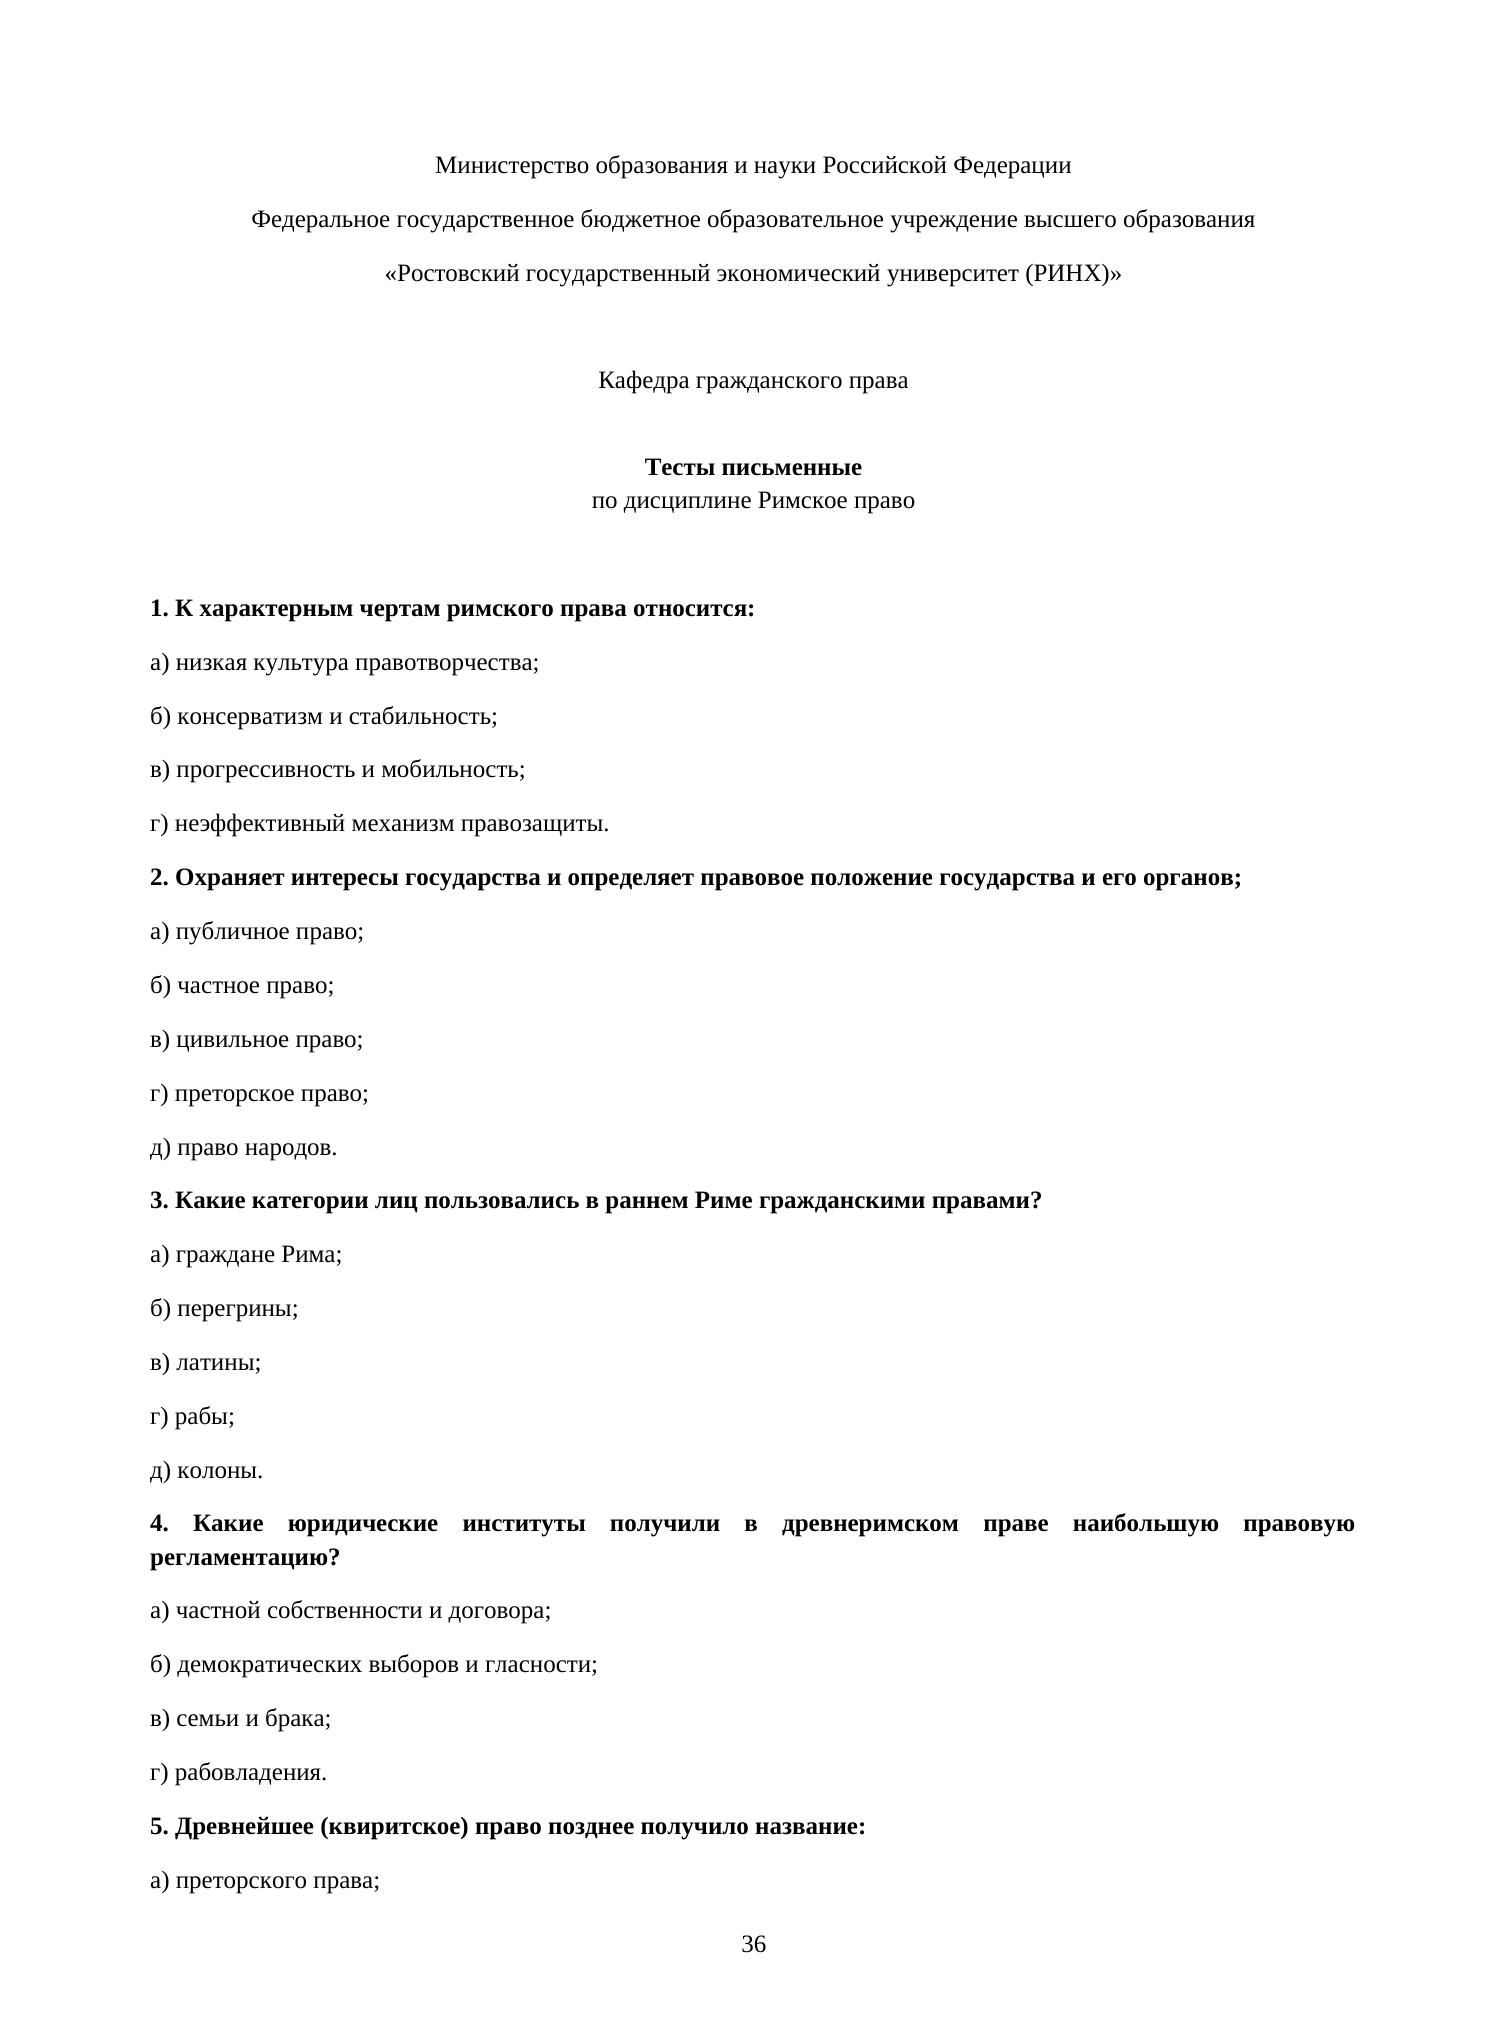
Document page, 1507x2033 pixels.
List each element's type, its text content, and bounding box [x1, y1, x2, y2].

text Тесты письменные [150, 452, 1357, 481]
text а) граждане Рима; [150, 1239, 1357, 1268]
text а) низкая культура правотворчества; [150, 647, 1357, 676]
text «Ростовский государственный экономический университет (РИНХ)» [150, 258, 1357, 286]
text Кафедра гражданского права [150, 365, 1357, 394]
text а) публичное право; [150, 916, 1357, 945]
text г) рабовладения. [150, 1757, 1357, 1786]
text в) семьи и брака; [150, 1703, 1357, 1732]
text в) цивильное право; [150, 1024, 1357, 1053]
text б) демократических выборов и гласности; [150, 1649, 1357, 1678]
text а) частной собственности и договора; [150, 1595, 1357, 1624]
text Федеральное государственное бюджетное образовательное учреждение высшего образования [150, 204, 1357, 233]
text 4. Какие юридические институты получили в древнеримском праве наибольшую правовую регламентацию? [150, 1508, 1357, 1570]
text д) право народов. [150, 1132, 1357, 1160]
text г) рабы; [150, 1401, 1357, 1429]
text по дисциплине Римское право [150, 485, 1357, 514]
text в) прогрессивность и мобильность; [150, 754, 1357, 783]
text 5. Древнейшее (квиритское) право позднее получило название: [150, 1811, 1357, 1839]
text г) преторское право; [150, 1078, 1357, 1106]
text б) перегрины; [150, 1293, 1357, 1322]
text г) неэффективный механизм правозащиты. [150, 808, 1357, 837]
text 3. Какие категории лиц пользовались в раннем Риме гражданскими правами? [150, 1185, 1357, 1214]
text Министерство образования и науки Российской Федерации [150, 150, 1357, 179]
text 2. Охраняет интересы государства и определяет правовое положение государства и его органов; [150, 862, 1357, 891]
text б) частное право; [150, 970, 1357, 999]
text 1. К характерным чертам римского права относится: [150, 593, 1357, 622]
text в) латины; [150, 1347, 1357, 1376]
text б) консерватизм и стабильность; [150, 701, 1357, 729]
text а) преторского права; [150, 1865, 1357, 1893]
text д) колоны. [150, 1455, 1357, 1483]
